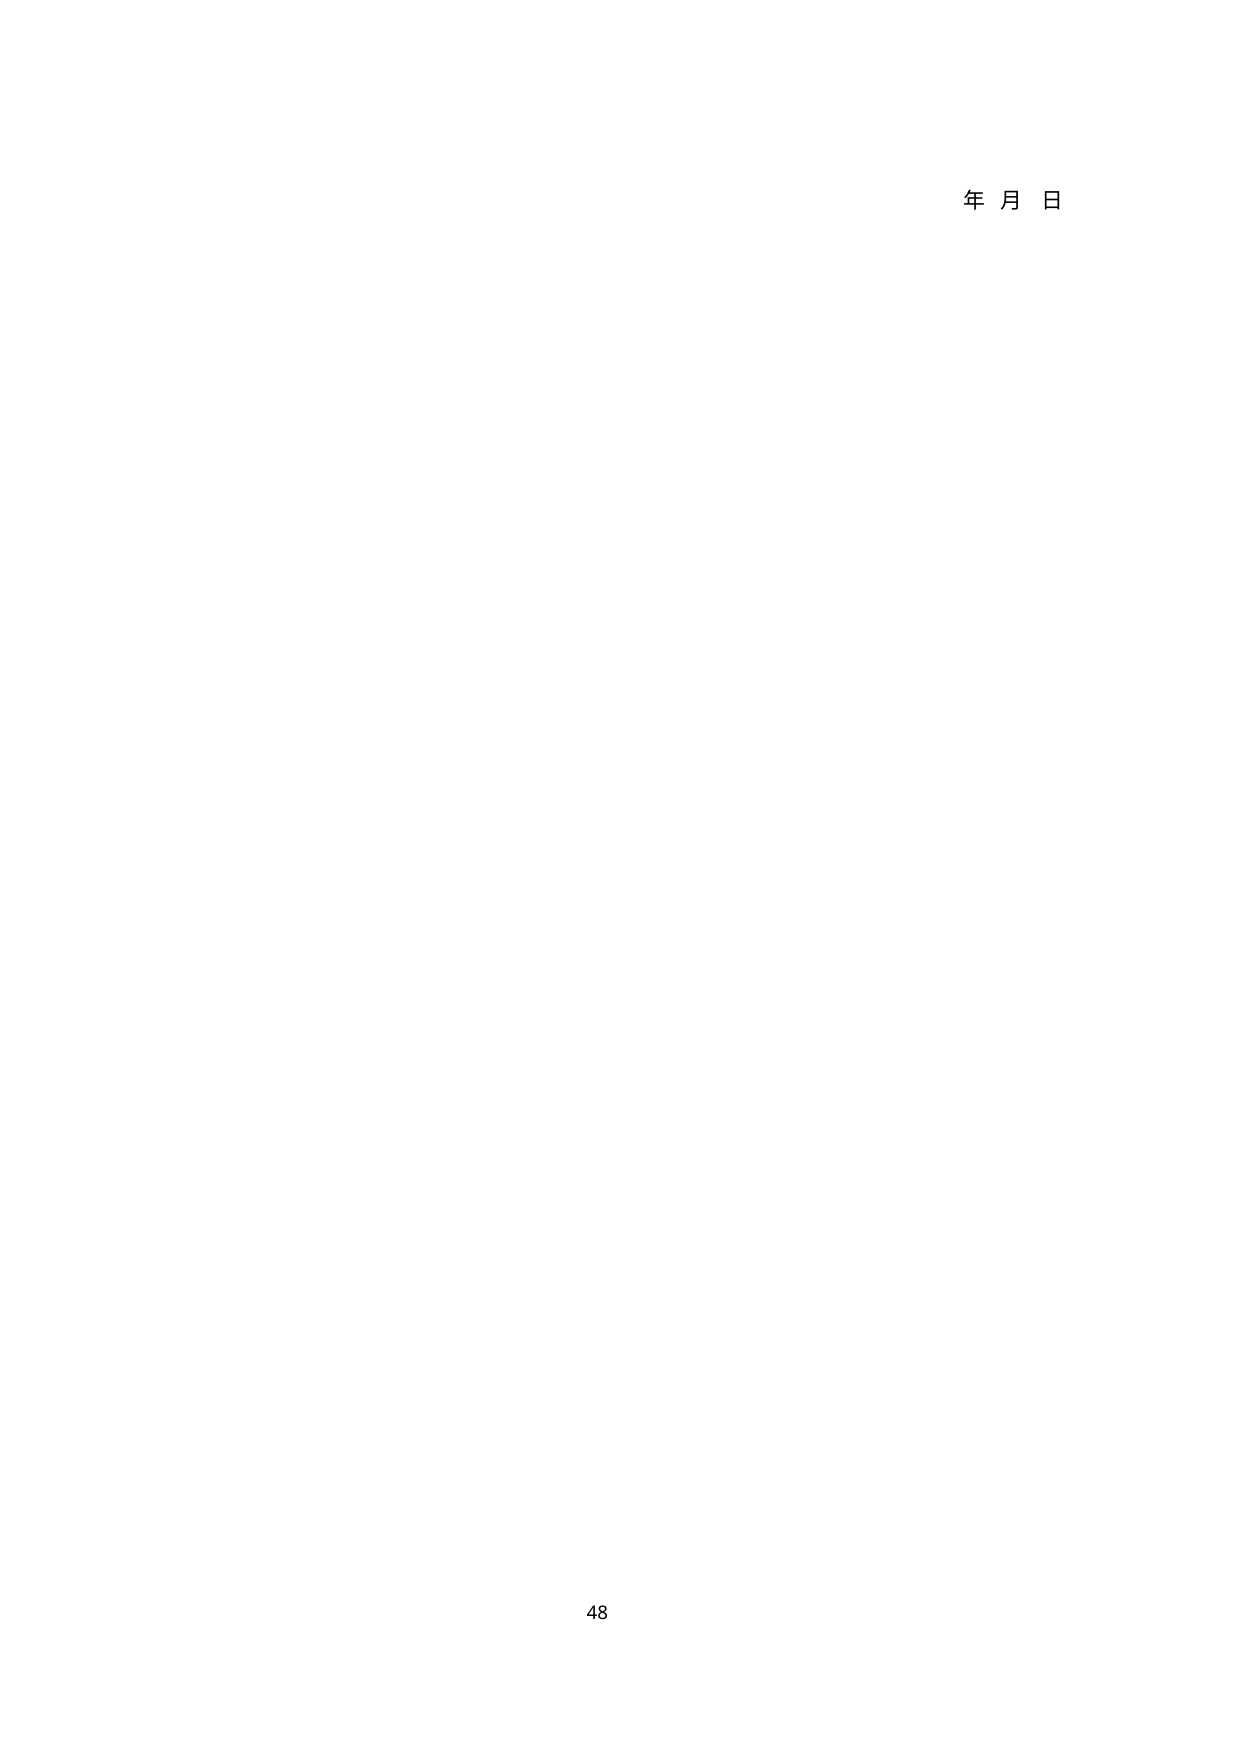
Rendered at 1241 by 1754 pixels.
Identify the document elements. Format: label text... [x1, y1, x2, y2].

text 年 月 日 [131, 183, 1063, 215]
